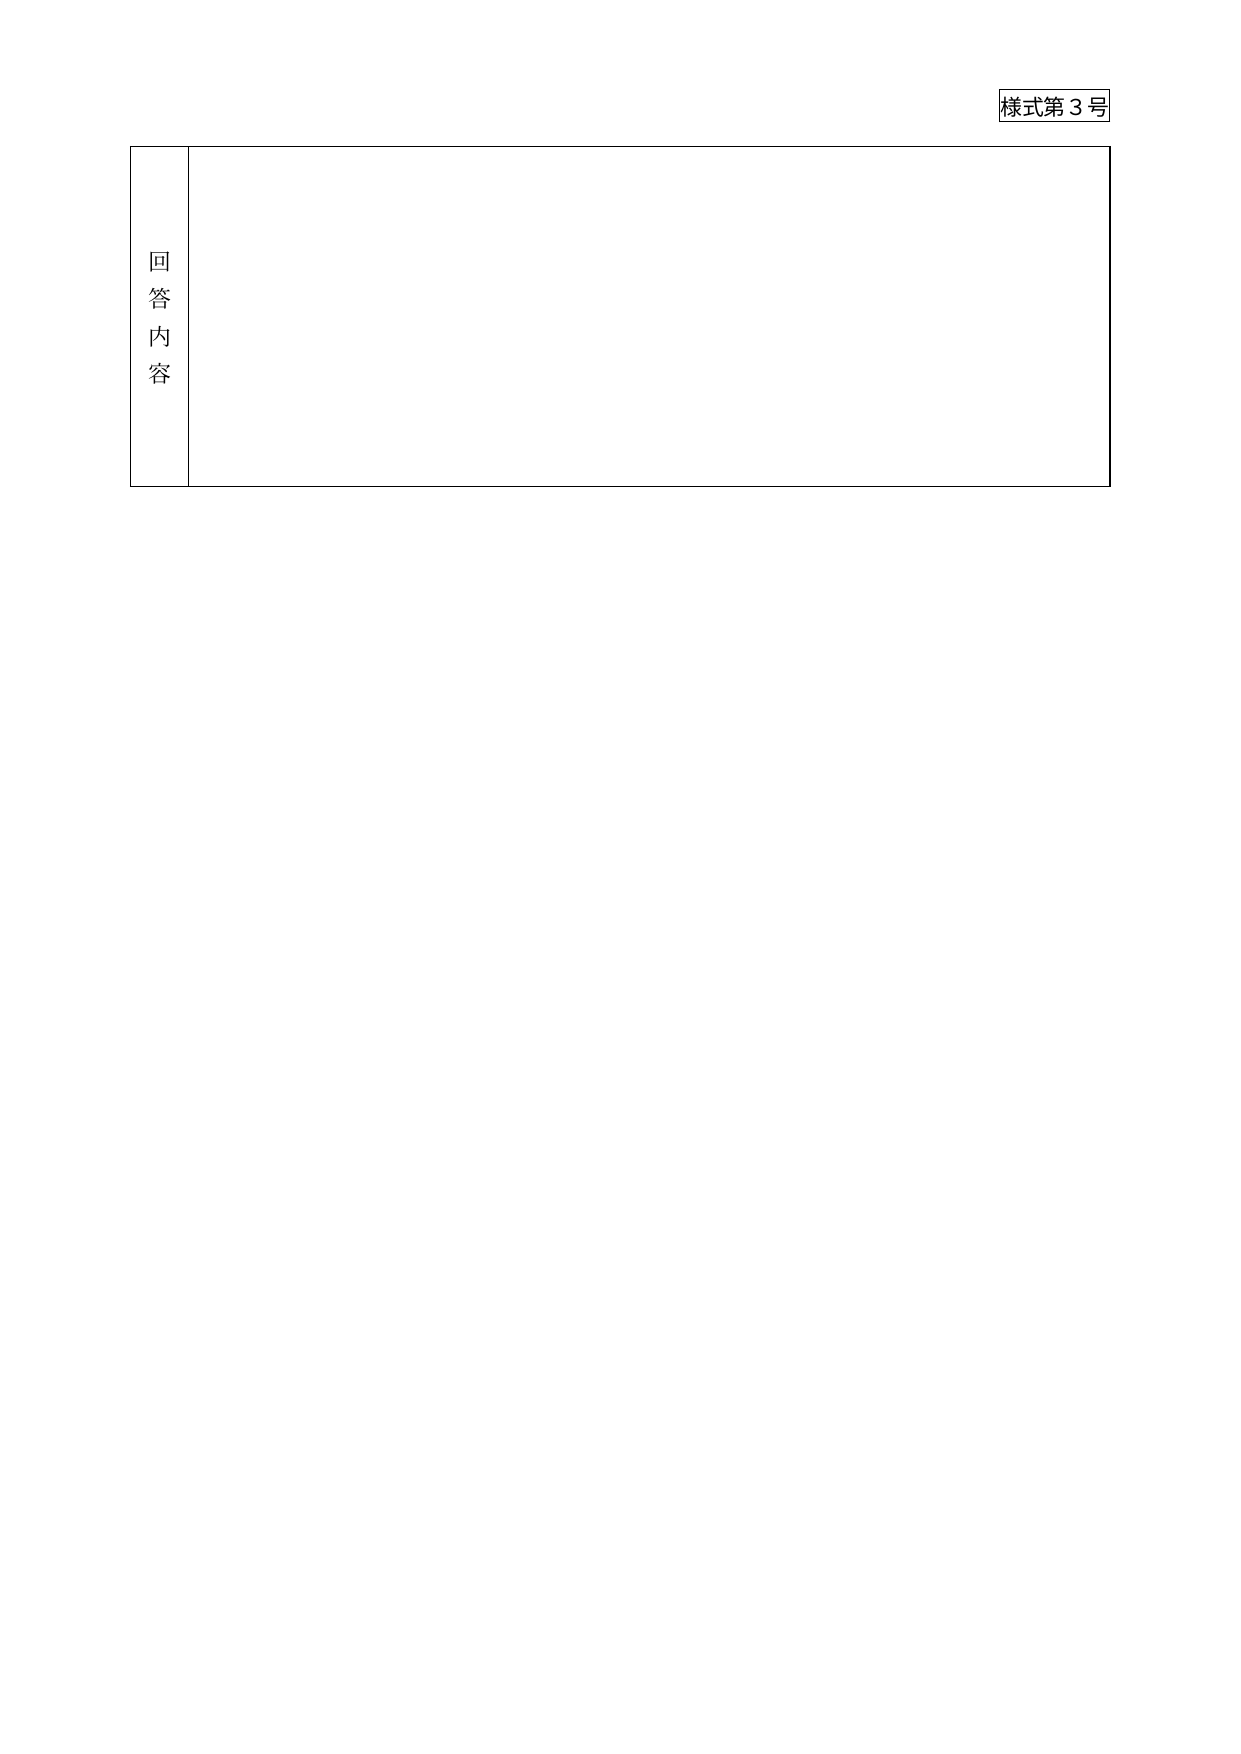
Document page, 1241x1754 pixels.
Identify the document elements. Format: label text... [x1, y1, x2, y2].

table_header [189, 147, 1109, 486]
table_header 回答内容 [131, 147, 188, 486]
